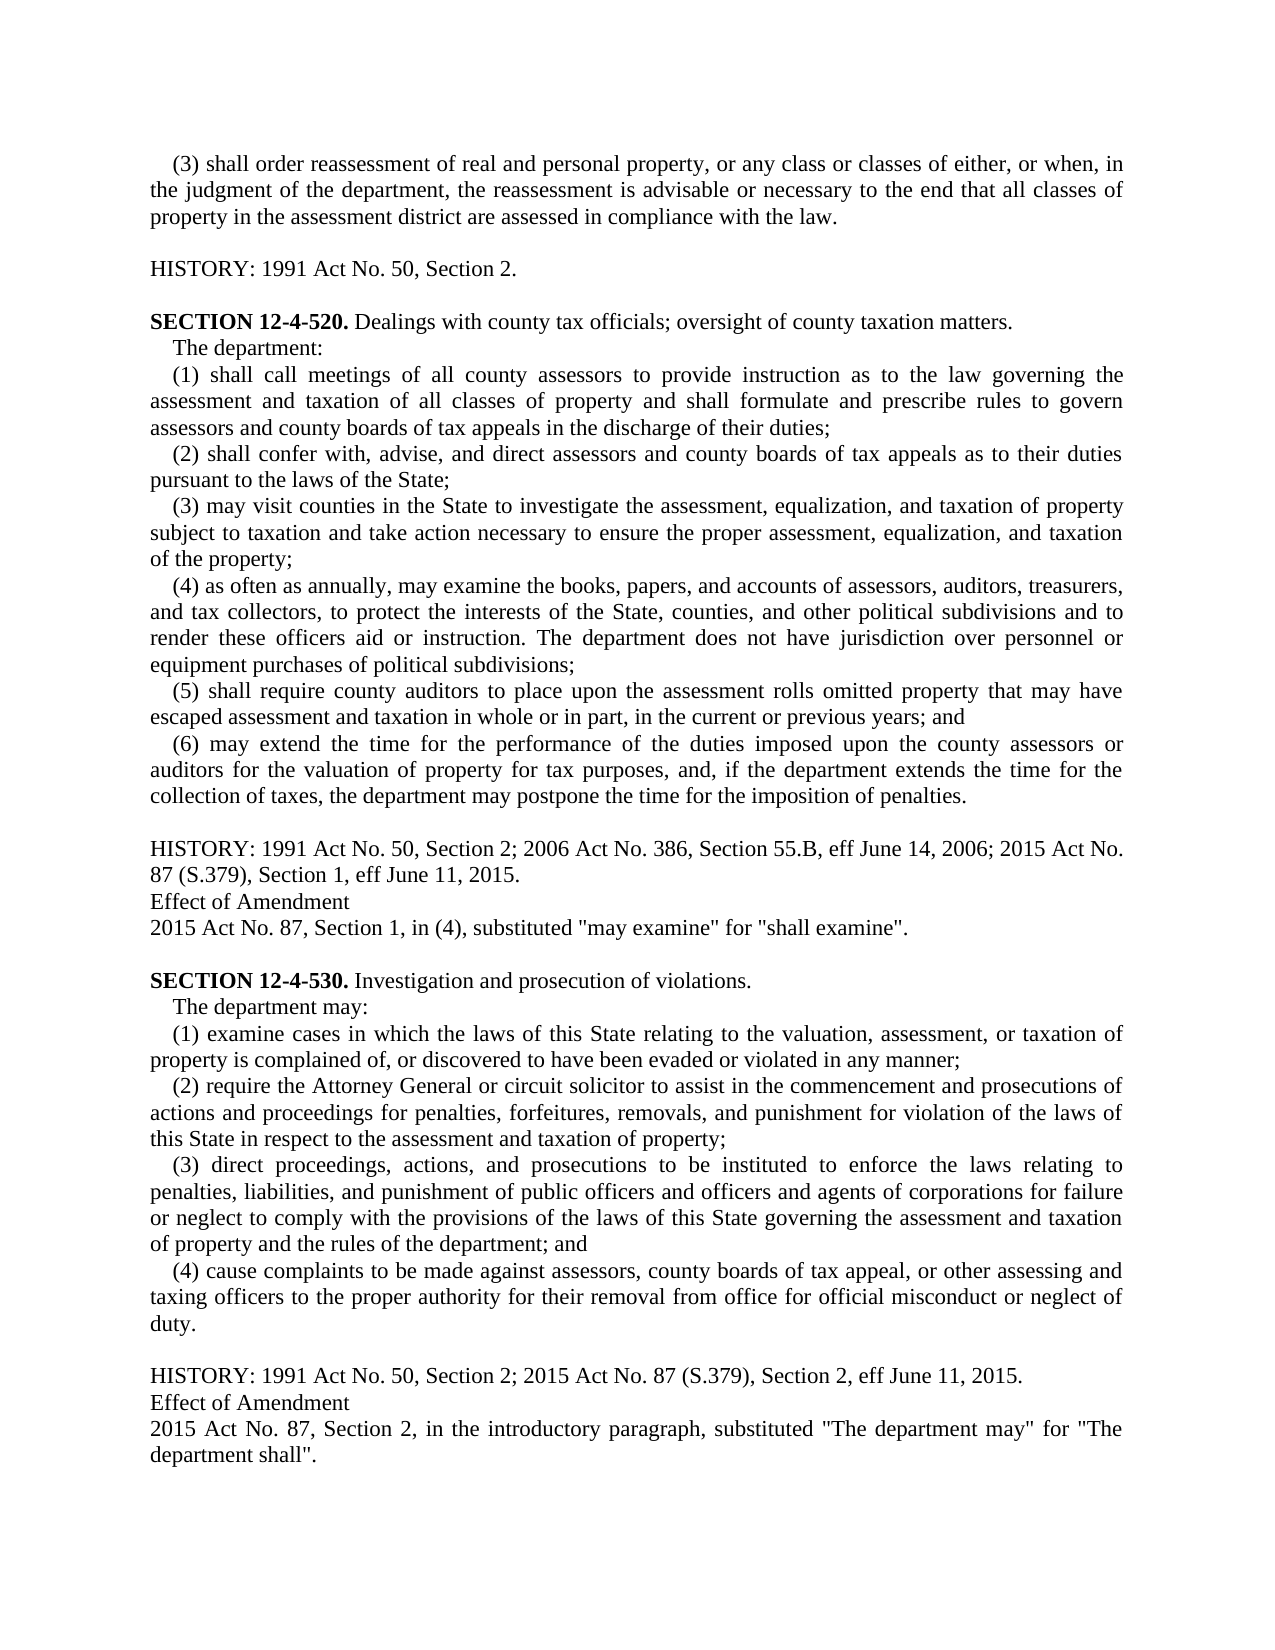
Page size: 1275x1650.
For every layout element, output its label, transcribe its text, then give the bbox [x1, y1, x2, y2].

text The department may: [150, 993, 1125, 1020]
text 2015 Act No. 87, Section 2, in the introductory paragraph, substituted "The department may" for "The department shall". [150, 1415, 1125, 1468]
text (2) shall confer with, advise, and direct assessors and county boards of tax appeals as to their duties pursuant to the laws of the State; [150, 440, 1125, 493]
text HISTORY: 1991 Act No. 50, Section 2; 2006 Act No. 386, Section 55.B, eff June 14, 2006; 2015 Act No. 87 (S.379), Section 1, eff June 11, 2015. [150, 835, 1125, 888]
text The department: [150, 334, 1125, 361]
text Effect of Amendment [150, 1389, 1125, 1415]
text (1) shall call meetings of all county assessors to provide instruction as to the law governing the assessment and taxation of all classes of property and shall formulate and prescribe rules to govern assessors and county boards of tax appeals in the discharge of their duties; [150, 361, 1125, 440]
text HISTORY: 1991 Act No. 50, Section 2; 2015 Act No. 87 (S.379), Section 2, eff June 11, 2015. [150, 1362, 1125, 1389]
text (5) shall require county auditors to place upon the assessment rolls omitted property that may have escaped assessment and taxation in whole or in part, in the current or previous years; and [150, 677, 1125, 730]
text HISTORY: 1991 Act No. 50, Section 2. [150, 255, 1125, 282]
text (3) shall order reassessment of real and personal property, or any class or classes of either, or when, in the judgment of the department, the reassessment is advisable or necessary to the end that all classes of property in the assessment district are assessed in compliance with the law. [150, 150, 1125, 229]
text (2) require the Attorney General or circuit solicitor to assist in the commencement and prosecutions of actions and proceedings for penalties, forfeitures, removals, and punishment for violation of the laws of this State in respect to the assessment and taxation of property; [150, 1072, 1125, 1151]
text 2015 Act No. 87, Section 1, in (4), substituted "may examine" for "shall examine". [150, 914, 1125, 941]
text (3) may visit counties in the State to investigate the assessment, equalization, and taxation of property subject to taxation and take action necessary to ensure the proper assessment, equalization, and taxation of the property; [150, 493, 1125, 572]
text (4) cause complaints to be made against assessors, county boards of tax appeal, or other assessing and taxing officers to the proper authority for their removal from office for official misconduct or neglect of duty. [150, 1257, 1125, 1336]
text SECTION 12-4-530. Investigation and prosecution of violations. [150, 967, 1125, 993]
text SECTION 12-4-520. Dealings with county tax officials; oversight of county taxation matters. [150, 308, 1125, 334]
text (1) examine cases in which the laws of this State relating to the valuation, assessment, or taxation of property is complained of, or discovered to have been evaded or violated in any manner; [150, 1020, 1125, 1072]
text (4) as often as annually, may examine the books, papers, and accounts of assessors, auditors, treasurers, and tax collectors, to protect the interests of the State, counties, and other political subdivisions and to render these officers aid or instruction. The department does not have jurisdiction over personnel or equipment purchases of political subdivisions; [150, 572, 1125, 677]
text (3) direct proceedings, actions, and prosecutions to be instituted to enforce the laws relating to penalties, liabilities, and punishment of public officers and officers and agents of corporations for failure or neglect to comply with the provisions of the laws of this State governing the assessment and taxation of property and the rules of the department; and [150, 1151, 1125, 1257]
text Effect of Amendment [150, 888, 1125, 914]
text (6) may extend the time for the performance of the duties imposed upon the county assessors or auditors for the valuation of property for tax purposes, and, if the department extends the time for the collection of taxes, the department may postpone the time for the imposition of penalties. [150, 730, 1125, 809]
